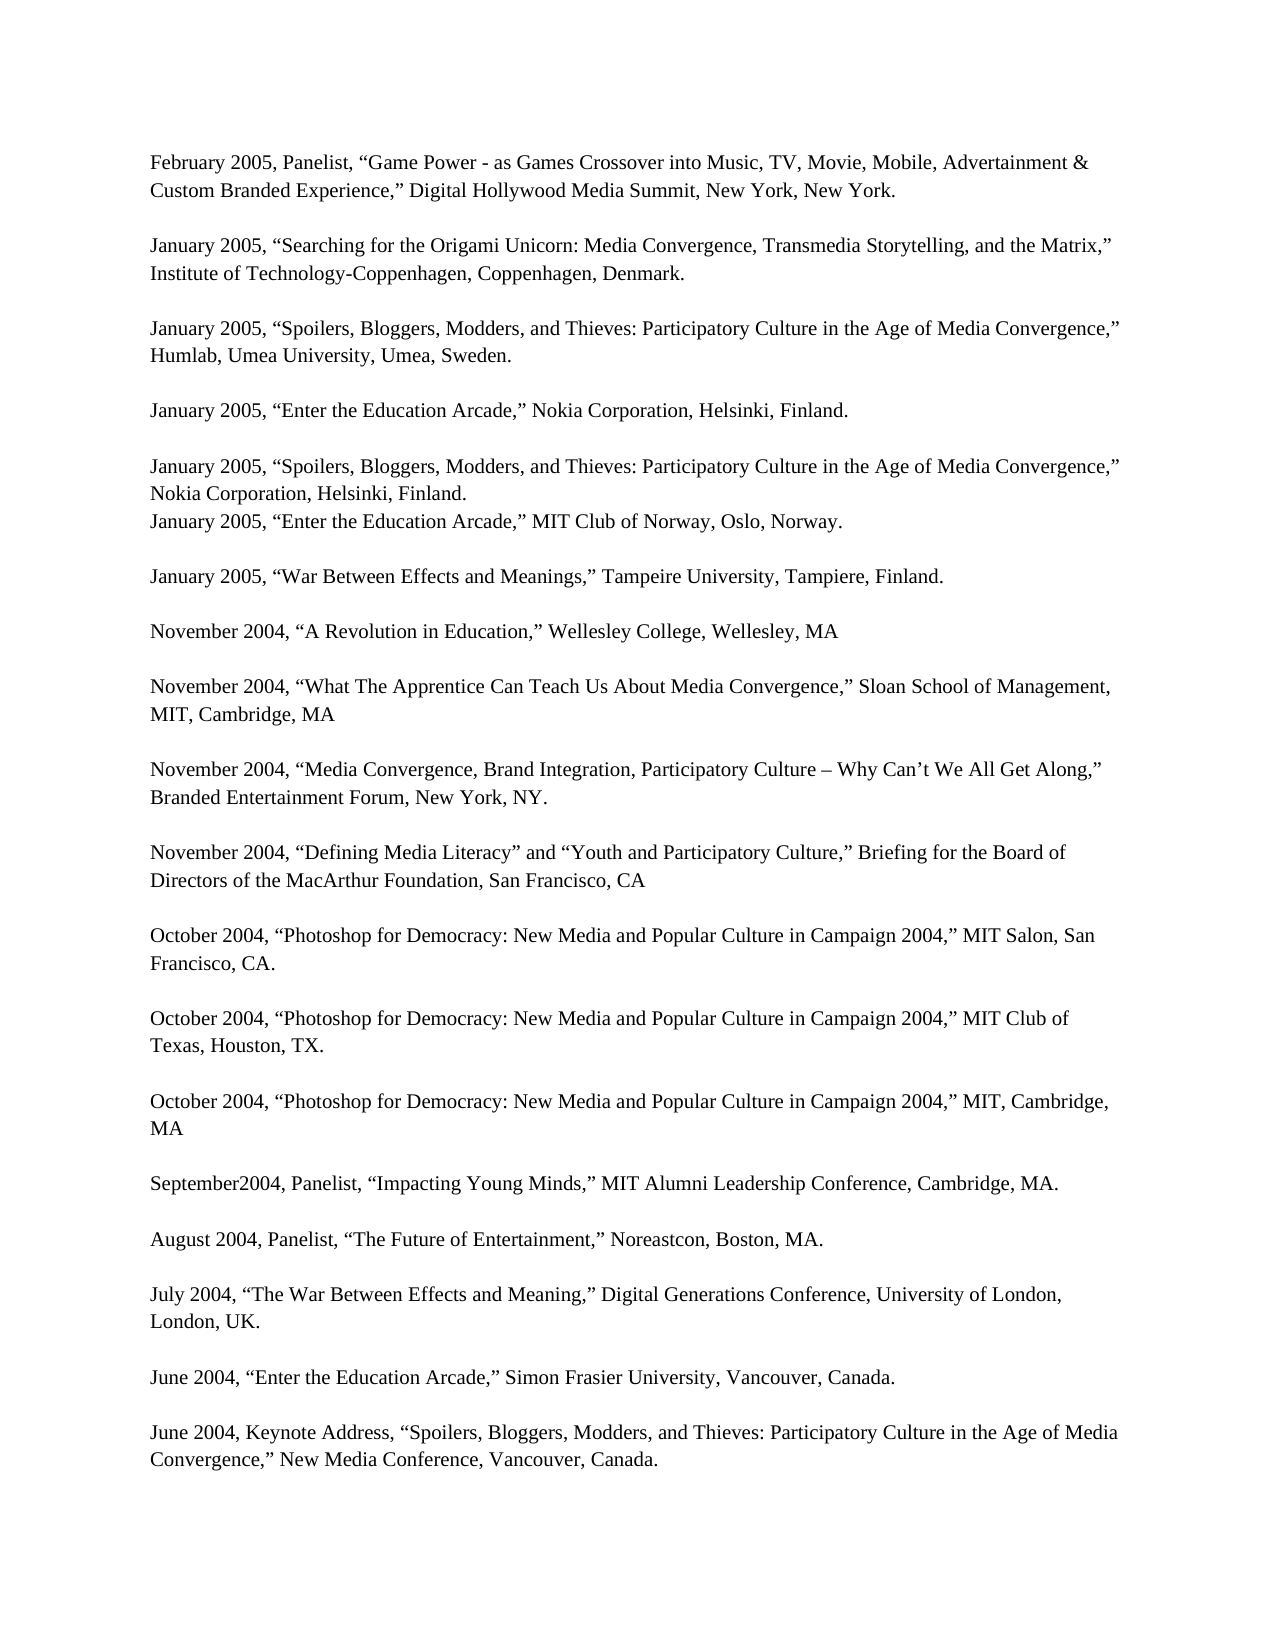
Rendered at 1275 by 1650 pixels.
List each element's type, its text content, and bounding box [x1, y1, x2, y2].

text January 2005, “Searching for the Origami Unicorn: Media Convergence, Transmedia Storytelling, and the Matrix,” Institute of Technology-Coppenhagen, Coppenhagen, Denmark. [150, 233, 1125, 284]
text October 2004, “Photoshop for Democracy: New Media and Popular Culture in Campaign 2004,” MIT Salon, San Francisco, CA. [150, 923, 1125, 974]
text June 2004, Keynote Address, “Spoilers, Bloggers, Modders, and Thieves: Participatory Culture in the Age of Media Convergence,” New Media Conference, Vancouver, Canada. [150, 1420, 1125, 1471]
text January 2005, “Enter the Education Arcade,” MIT Club of Norway, Oslo, Norway. [150, 509, 1125, 533]
text July 2004, “The War Between Effects and Meaning,” Digital Generations Conference, University of London, London, UK. [150, 1282, 1125, 1333]
text February 2005, Panelist, “Game Power - as Games Crossover into Music, TV, Movie, Mobile, Advertainment & Custom Branded Experience,” Digital Hollywood Media Summit, New York, New York. [150, 150, 1125, 202]
text January 2005, “Enter the Education Arcade,” Nokia Corporation, Helsinki, Finland. [150, 398, 1125, 422]
text October 2004, “Photoshop for Democracy: New Media and Popular Culture in Campaign 2004,” MIT, Cambridge, MA [150, 1088, 1125, 1140]
text January 2005, “Spoilers, Bloggers, Modders, and Thieves: Participatory Culture in the Age of Media Convergence,” Nokia Corporation, Helsinki, Finland. [150, 454, 1125, 505]
text January 2005, “War Between Effects and Meanings,” Tampeire University, Tampiere, Finland. [150, 564, 1125, 588]
text August 2004, Panelist, “The Future of Entertainment,” Noreastcon, Boston, MA. [150, 1227, 1125, 1251]
text November 2004, “Media Convergence, Brand Integration, Participatory Culture – Why Can’t We All Get Along,” Branded Entertainment Forum, New York, NY. [150, 757, 1125, 809]
text June 2004, “Enter the Education Arcade,” Simon Frasier University, Vancouver, Canada. [150, 1364, 1125, 1389]
text October 2004, “Photoshop for Democracy: New Media and Popular Culture in Campaign 2004,” MIT Club of Texas, Houston, TX. [150, 1006, 1125, 1057]
text November 2004, “What The Apprentice Can Teach Us About Media Convergence,” Sloan School of Management, MIT, Cambridge, MA [150, 674, 1125, 726]
text January 2005, “Spoilers, Bloggers, Modders, and Thieves: Participatory Culture in the Age of Media Convergence,” Humlab, Umea University, Umea, Sweden. [150, 316, 1125, 367]
text November 2004, “A Revolution in Education,” Wellesley College, Wellesley, MA [150, 619, 1125, 643]
text November 2004, “Defining Media Literacy” and “Youth and Participatory Culture,” Briefing for the Board of Directors of the MacArthur Foundation, San Francisco, CA [150, 840, 1125, 892]
text September2004, Panelist, “Impacting Young Minds,” MIT Alumni Leadership Conference, Cambridge, MA. [150, 1171, 1125, 1195]
